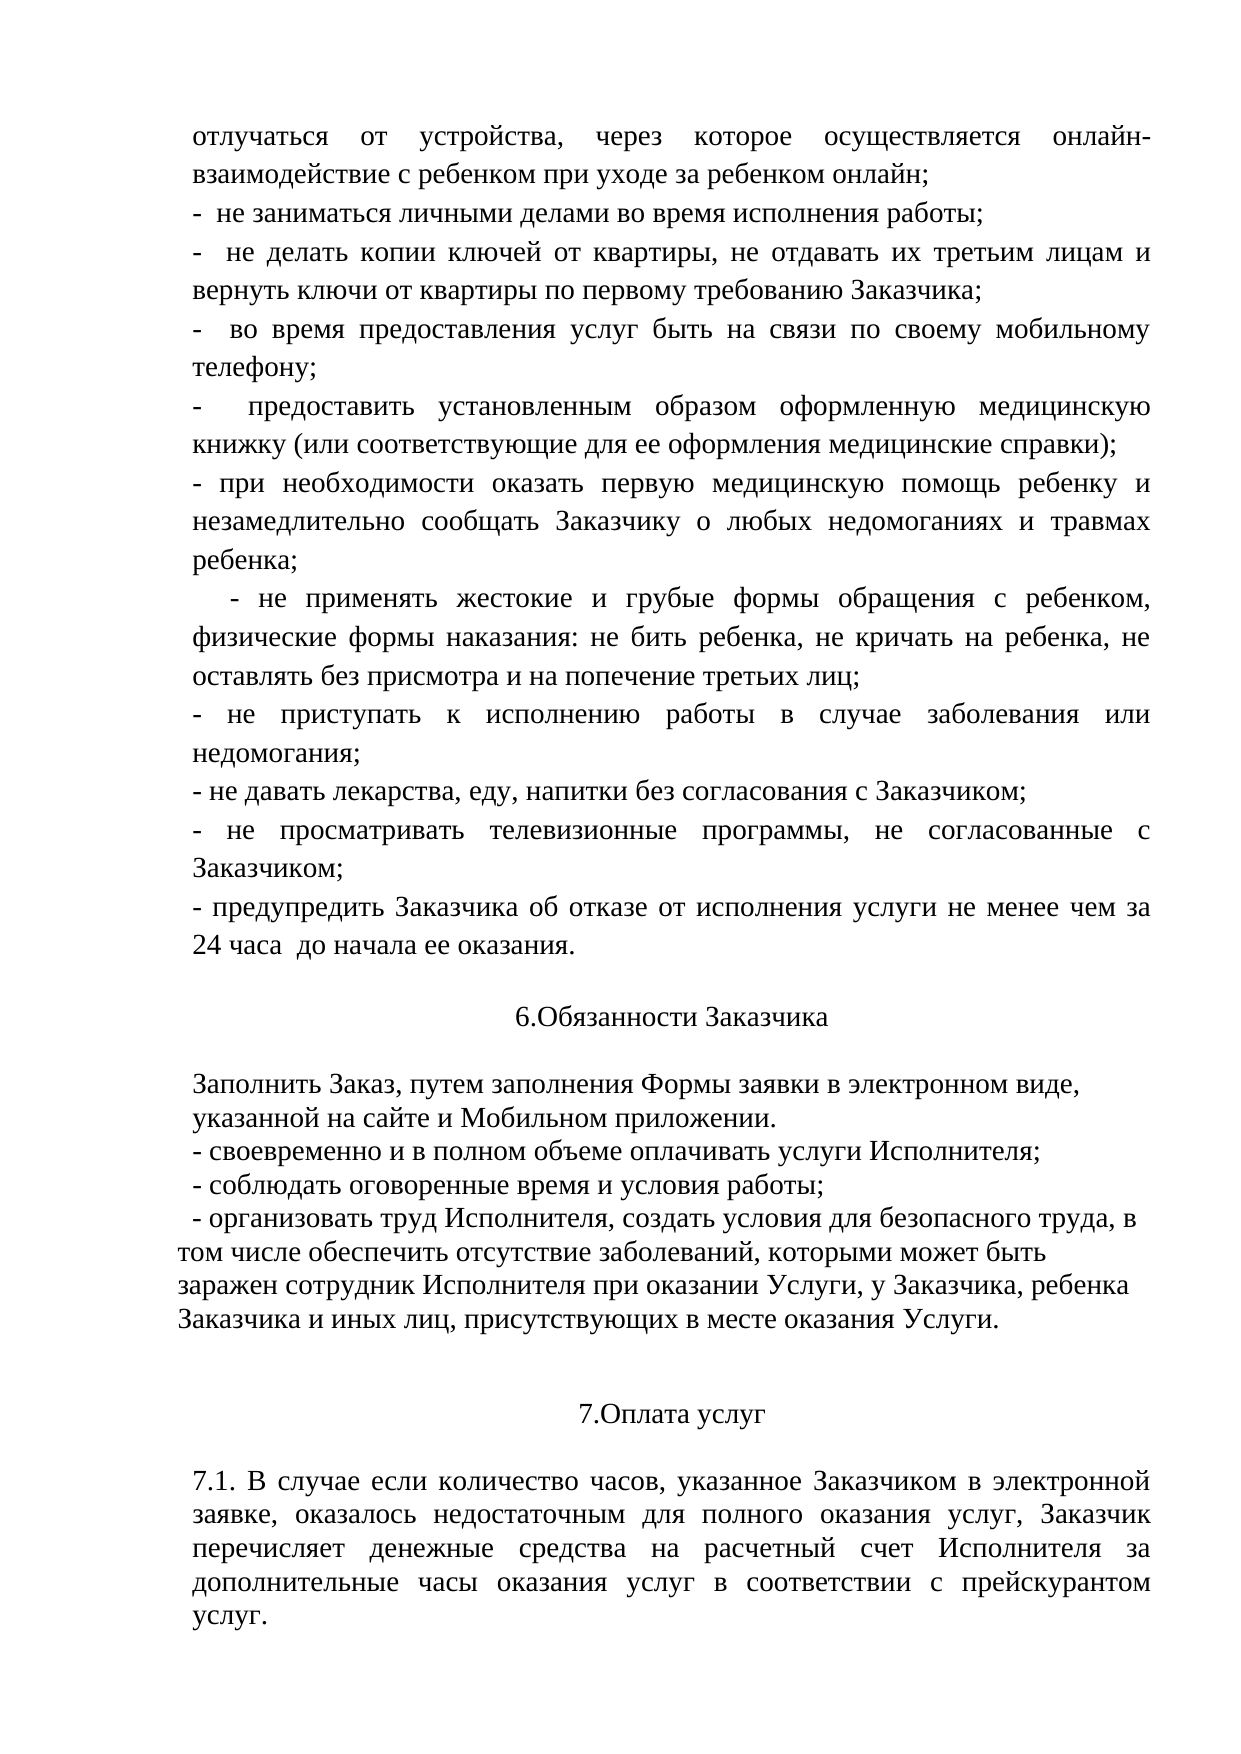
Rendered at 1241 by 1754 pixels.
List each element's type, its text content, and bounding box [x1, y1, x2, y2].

text - не делать копии ключей от квартиры, не отдавать их третьим лицам и вернуть ключи от квартиры по первому требованию Заказчика; [192, 234, 1152, 306]
text - организовать труд Исполнителя, создать условия для безопасного труда, в том числе обеспечить отсутствие заболеваний, которыми может быть заражен сотрудник Исполнителя при оказании Услуги, у Заказчика, ребенка Заказчика и иных лиц, присутствующих в месте оказания Услуги. [177, 1200, 1152, 1334]
text - не применять жестокие и грубые формы обращения с ребенком, физические формы наказания: не бить ребенка, не кричать на ребенка, не оставлять без присмотра и на попечение третьих лиц; [192, 581, 1152, 691]
text - не давать лекарства, еду, напитки без согласования с Заказчиком; [192, 773, 1152, 807]
text Заполнить Заказ, путем заполнения Формы заявки в электронном виде, указанной на сайте и Мобильном приложении. [192, 1066, 1152, 1133]
text 7.1. В случае если количество часов, указанное Заказчиком в электронной заявке, оказалось недостаточным для полного оказания услуг, Заказчик перечисляет денежные средства на расчетный счет Исполнителя за дополнительные часы оказания услуг в соответствии с прейскурантом услуг. [192, 1463, 1152, 1631]
text - предупредить Заказчика об отказе от исполнения услуги не менее чем за 24 часа до начала ее оказания. [192, 889, 1152, 961]
text - при необходимости оказать первую медицинскую помощь ребенку и незамедлительно сообщать Заказчику о любых недомоганиях и травмах ребенка; [192, 465, 1152, 576]
text 7.Оплата услуг [192, 1396, 1152, 1429]
text - предоставить установленным образом оформленную медицинскую книжку (или соответствующие для ее оформления медицинские справки); [192, 388, 1152, 460]
text - не заниматься личными делами во время исполнения работы; [192, 195, 1152, 229]
text - не приступать к исполнению работы в случае заболевания или недомогания; [192, 696, 1152, 768]
text 6.Обязанности Заказчика [192, 999, 1152, 1033]
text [192, 118, 1152, 190]
text - во время предоставления услуг быть на связи по своему мобильному телефону; [192, 311, 1152, 383]
text - своевременно и в полном объеме оплачивать услуги Исполнителя; [192, 1133, 1152, 1167]
text - не просматривать телевизионные программы, не согласованные с Заказчиком; [192, 812, 1152, 884]
text - соблюдать оговоренные время и условия работы; [192, 1167, 1152, 1200]
